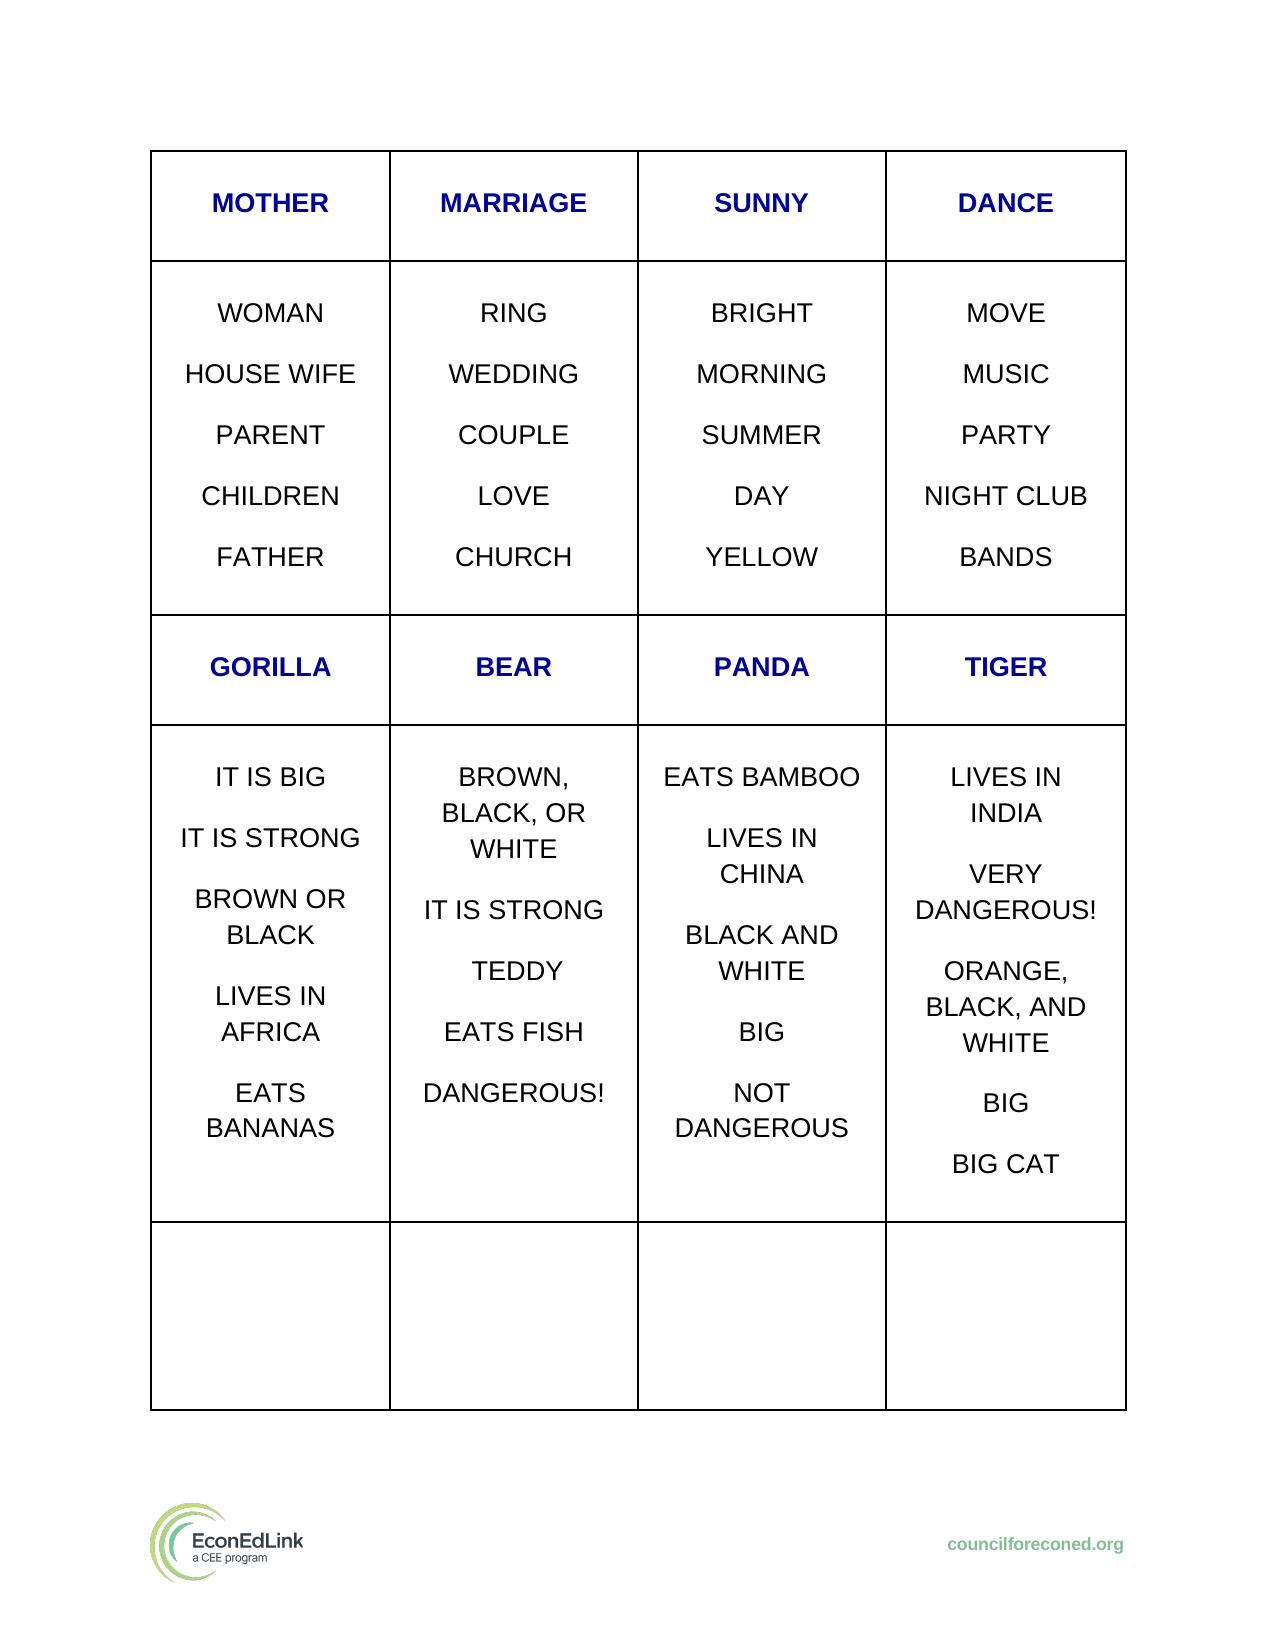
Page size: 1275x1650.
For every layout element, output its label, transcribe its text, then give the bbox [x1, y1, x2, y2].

table_cell MARRIAGE [391, 152, 637, 260]
table_cell LIVES IN INDIA VERY DANGEROUS! ORANGE, BLACK, AND WHITE BIG BIG CAT [887, 726, 1125, 1221]
table_cell TIGER [887, 616, 1125, 723]
table_cell DANCE [887, 152, 1125, 260]
table_cell [639, 1223, 885, 1409]
table_cell BRIGHT MORNING SUMMER DAY YELLOW [639, 262, 885, 613]
table_cell MOVE MUSIC PARTY NIGHT CLUB BANDS [887, 262, 1125, 613]
table_cell GORILLA [152, 616, 389, 723]
table_cell [391, 1223, 637, 1409]
table_cell [152, 1223, 389, 1409]
table_cell MOTHER [152, 152, 389, 260]
table_cell WOMAN HOUSE WIFE PARENT CHILDREN FATHER [152, 262, 389, 613]
table_cell BROWN, BLACK, OR WHITE IT IS STRONG TEDDY EATS FISH DANGEROUS! [391, 726, 637, 1221]
table_cell [887, 1223, 1125, 1409]
table_cell RING WEDDING COUPLE LOVE CHURCH [391, 262, 637, 613]
table_cell EATS BAMBOO LIVES IN CHINA BLACK AND WHITE BIG NOT DANGEROUS [639, 726, 885, 1221]
table_cell PANDA [639, 616, 885, 723]
table_cell SUNNY [639, 152, 885, 260]
table_cell BEAR [391, 616, 637, 723]
table_cell IT IS BIG IT IS STRONG BROWN OR BLACK LIVES IN AFRICA EATS BANANAS [152, 726, 389, 1221]
